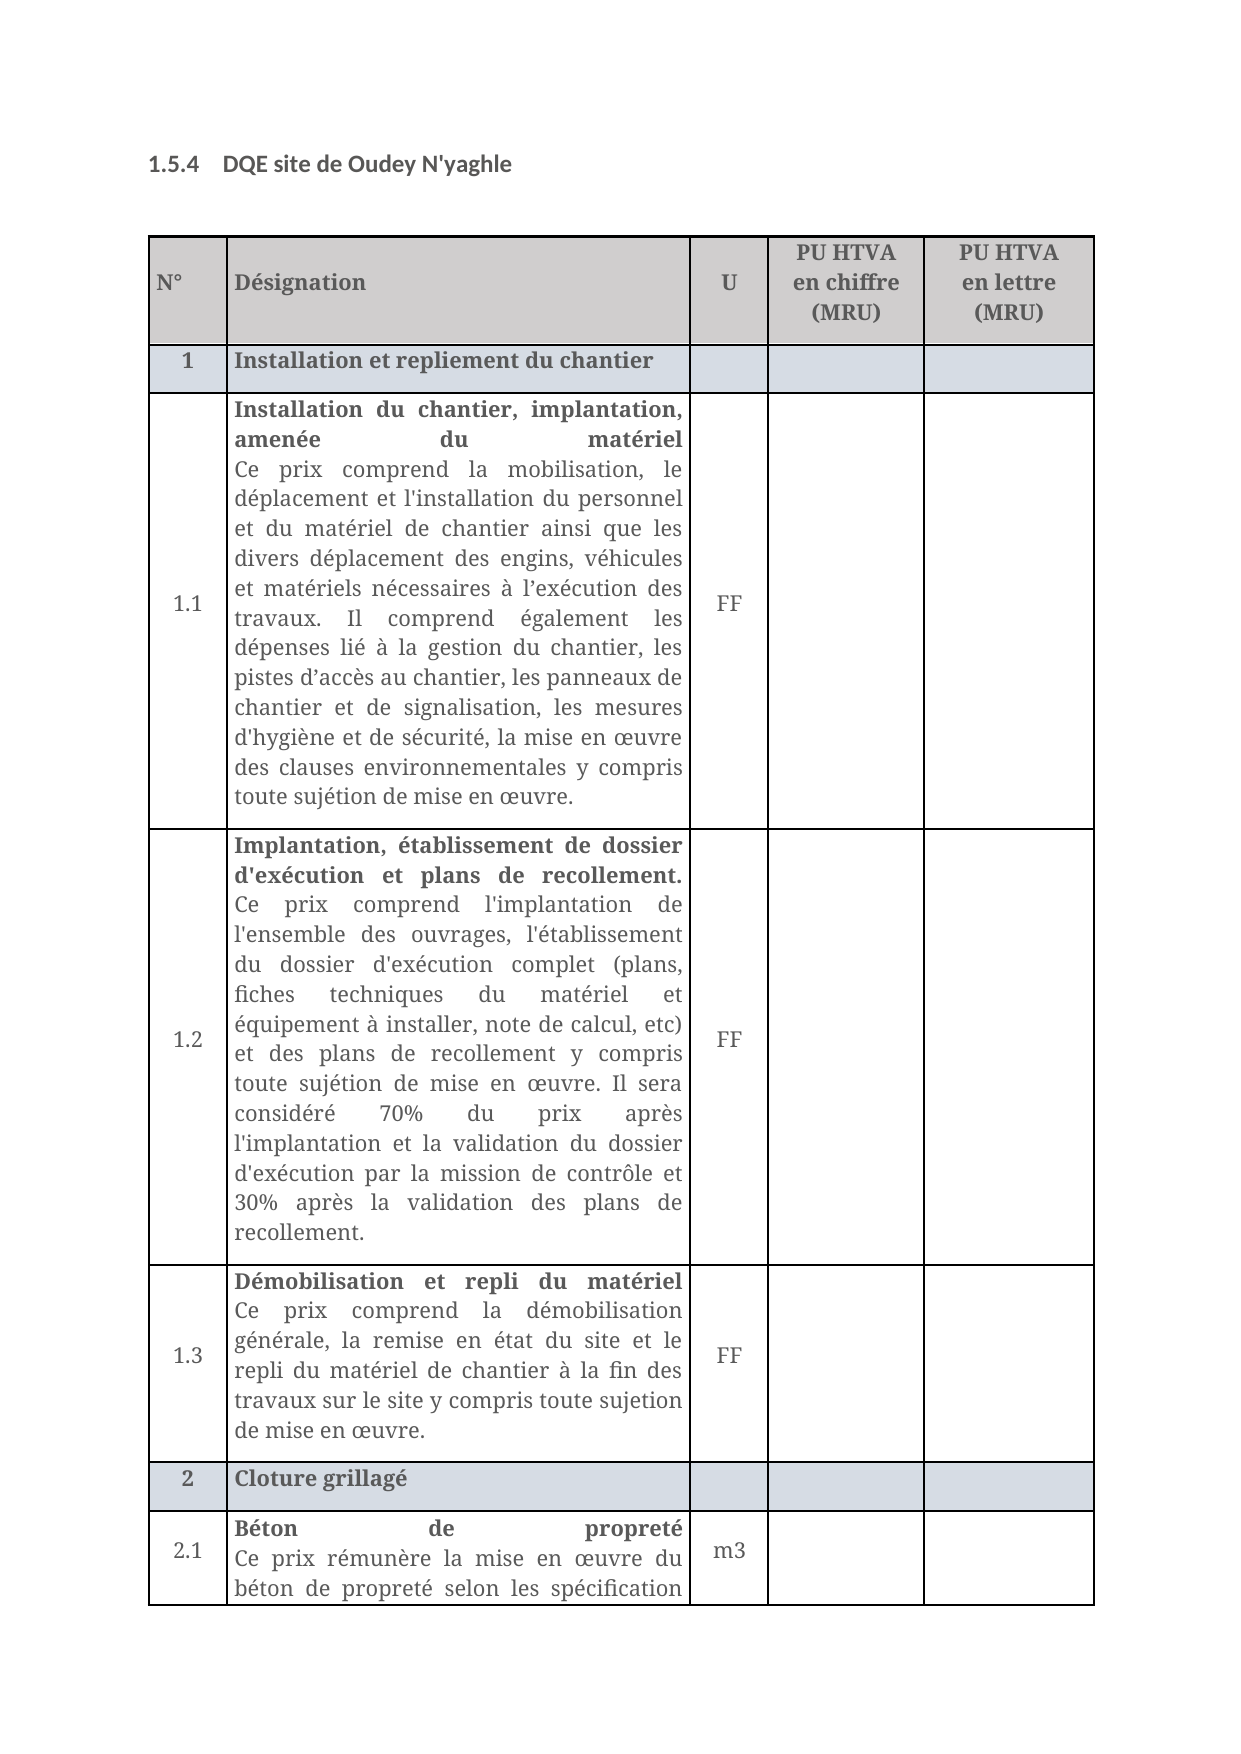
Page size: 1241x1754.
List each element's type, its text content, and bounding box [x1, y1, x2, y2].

table_cell [769, 1463, 923, 1510]
table_cell [769, 394, 923, 828]
table_cell Démobilisation et repli du matériel Ce prix comprend la démobilisation générale, la remise en état du site et le repli du matériel de chantier à la fin des travaux sur le site y compris toute sujetion de mise en œuvre. [228, 1266, 689, 1461]
table_cell Installation du chantier, implantation, amenée du matériel Ce prix comprend la mobilisation, le déplacement et l'installation du personnel et du matériel de chantier ainsi que les divers déplacement des engins, véhicules et matériels nécessaires à l’exécution des travaux. Il comprend également les dépenses lié à la gestion du chantier, les pistes d’accès au chantier, les panneaux de chantier et de signalisation, les mesures d'hygiène et de sécurité, la mise en œuvre des clauses environnementales y compris toute sujétion de mise en œuvre. [228, 394, 689, 828]
table_header N° [150, 238, 226, 343]
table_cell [228, 1512, 689, 1604]
table_cell 1 [150, 346, 226, 392]
table_cell [769, 1512, 923, 1604]
table_cell [691, 346, 767, 392]
table_cell [925, 394, 1093, 828]
subtitle DQE site de Oudey N'yaghle [148, 148, 1092, 178]
table_header Désignation [228, 238, 689, 343]
table_cell [925, 1512, 1093, 1604]
table_cell [769, 346, 923, 392]
table_cell FF [691, 830, 767, 1264]
table_cell [769, 1266, 923, 1461]
table_cell 1.3 [150, 1266, 226, 1461]
table_cell [691, 1463, 767, 1510]
table_cell Installation et repliement du chantier [228, 346, 689, 392]
table_cell FF [691, 1266, 767, 1461]
table_header PU HTVA en chiffre (MRU) [769, 238, 923, 343]
table_cell [769, 830, 923, 1264]
table_cell [925, 1266, 1093, 1461]
table_cell Implantation, établissement de dossier d'exécution et plans de recollement. Ce prix comprend l'implantation de l'ensemble des ouvrages, l'établissement du dossier d'exécution complet (plans, fiches techniques du matériel et équipement à installer, note de calcul, etc) et des plans de recollement y compris toute sujétion de mise en œuvre. Il sera considéré 70% du prix après l'implantation et la validation du dossier d'exécution par la mission de contrôle et 30% après la validation des plans de recollement. [228, 830, 689, 1264]
table_header U [691, 238, 767, 343]
table_cell [925, 830, 1093, 1264]
table_cell 2 [150, 1463, 226, 1510]
table_cell 1.1 [150, 394, 226, 828]
table_cell FF [691, 394, 767, 828]
table_cell m3 [691, 1512, 767, 1604]
table_header PU HTVA en lettre (MRU) [925, 238, 1093, 343]
table_cell [925, 1463, 1093, 1510]
table_cell 2.1 [150, 1512, 226, 1604]
table_cell Cloture grillagé [228, 1463, 689, 1510]
table_cell [925, 346, 1093, 392]
table_cell 1.2 [150, 830, 226, 1264]
